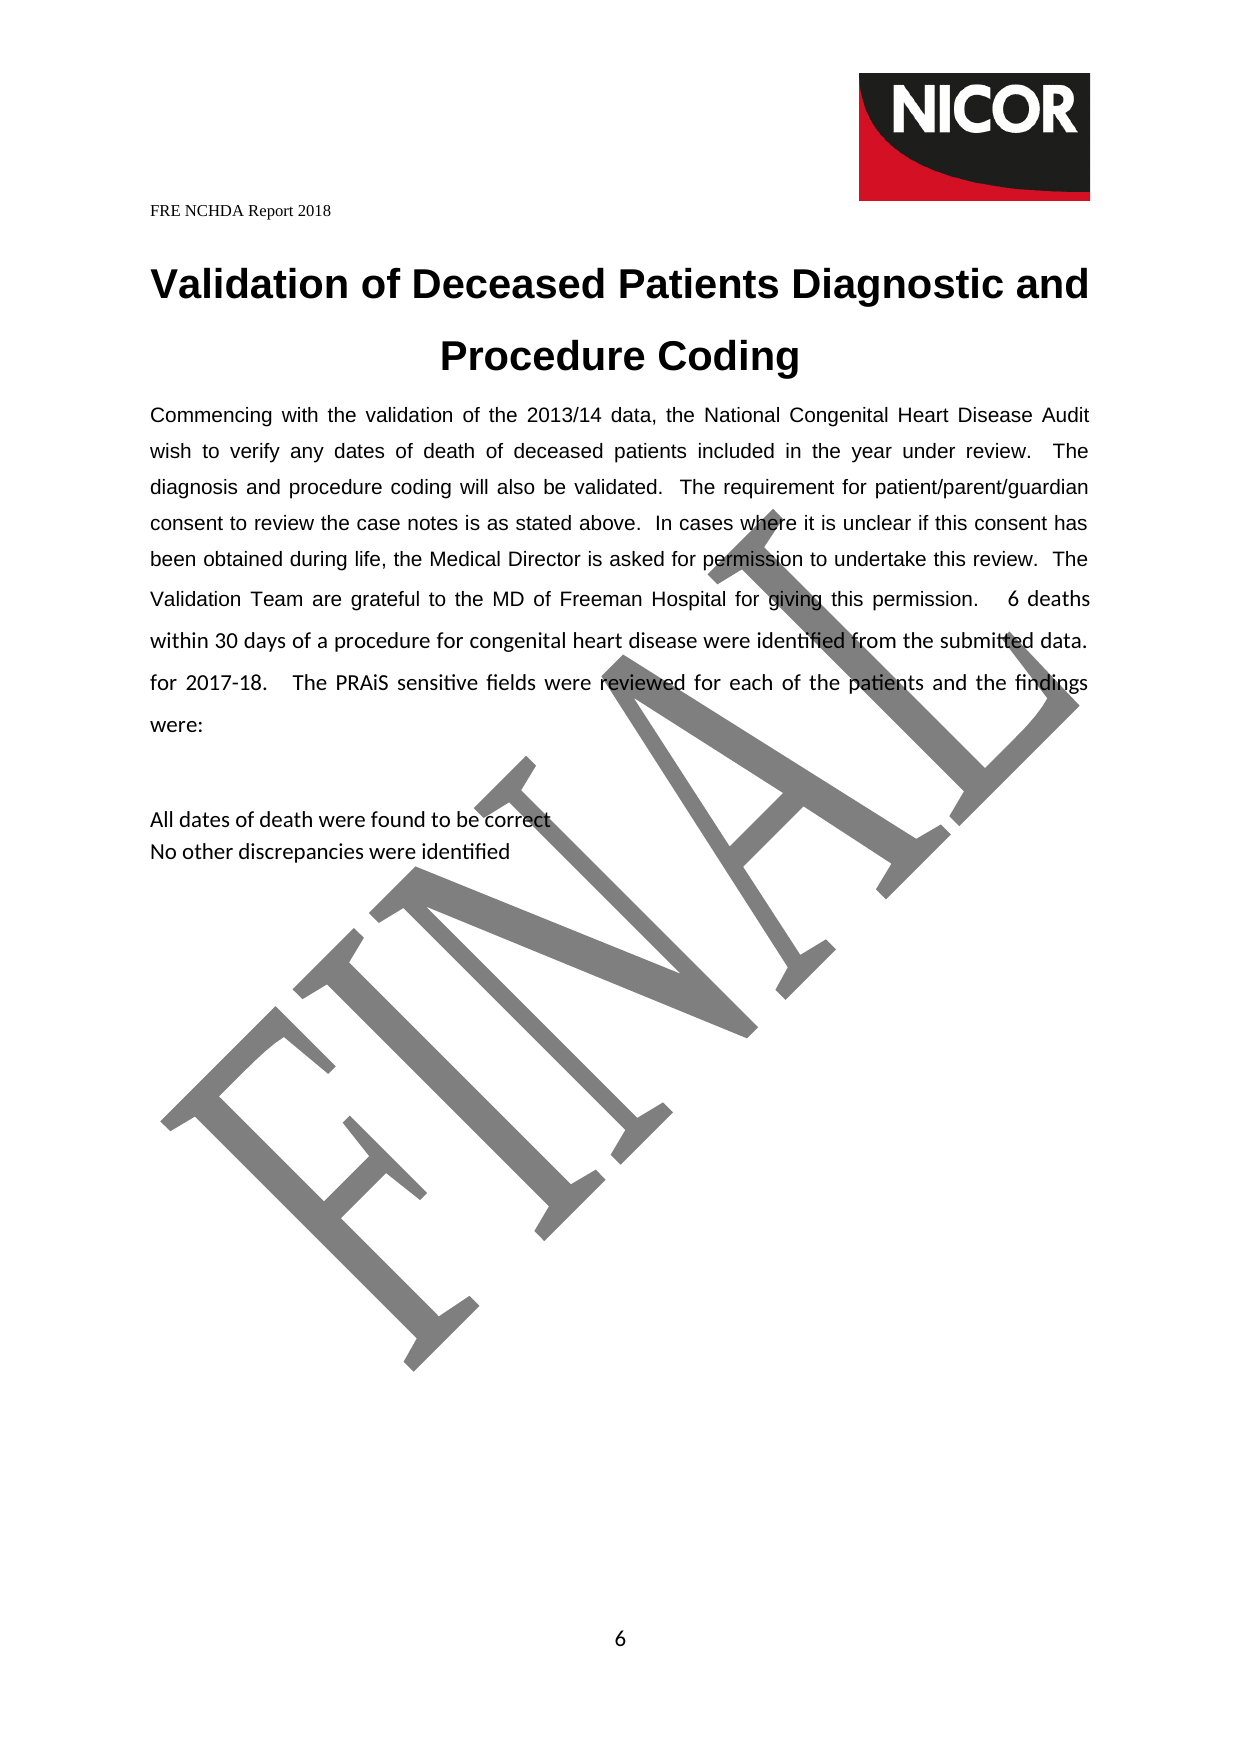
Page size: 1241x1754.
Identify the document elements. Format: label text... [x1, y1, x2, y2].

picture [859, 73, 1091, 201]
text Commencing with the validation of the 2013/14 data, the National Congenital Heart Disease Audit wish to verify any dates of death of deceased patients included in the year under review. The diagnosis and procedure coding will also be validated. The requirement for patient/parent/guardian consent to review the case notes is as stated above. In cases where it is unclear if this consent has been obtained during life, the Medical Director is asked for permission to undertake this review. The Validation Team are grateful to the MD of Freeman Hospital for giving this permission. 6 deaths within 30 days of a procedure for congenital heart disease were identified from the submitted data. for 2017-18. The PRAiS sensitive fields were reviewed for each of the patients and the findings were: [150, 403, 1090, 738]
text Validation of Deceased Patients Diagnostic and Procedure Coding [150, 259, 1090, 379]
text All dates of death were found to be correct No other discrepancies were identified [150, 773, 1090, 866]
